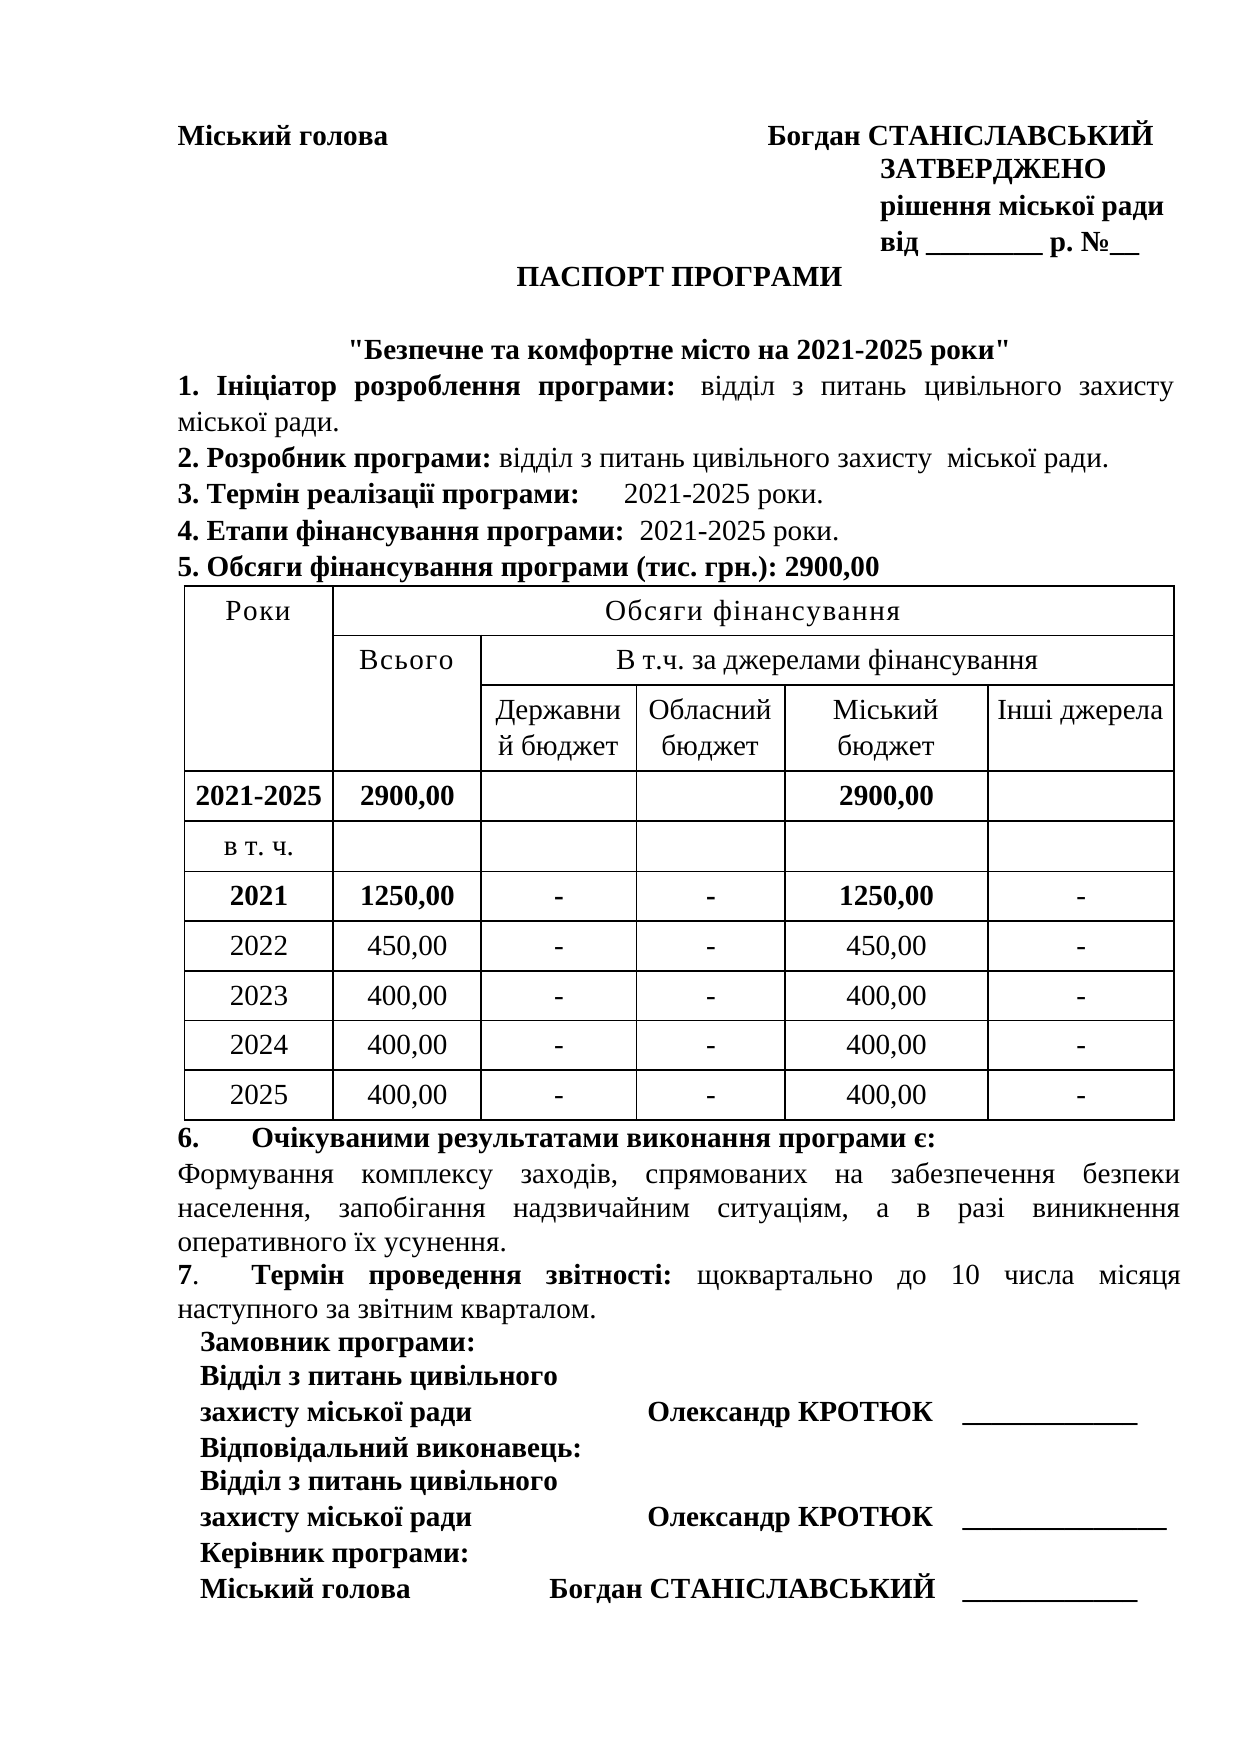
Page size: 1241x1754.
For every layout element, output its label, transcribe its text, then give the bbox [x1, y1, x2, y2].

table_cell Обласний бюджет [637, 686, 784, 770]
text 3. Термін реалізації програми: 2021-2025 роки. [177, 476, 1181, 510]
table_cell Відповідальний виконавець: Відділ з питань цивільного захисту міської ради Олександр КРОТЮК [189, 1430, 951, 1535]
table_cell [482, 772, 636, 820]
table_cell - [989, 1021, 1173, 1069]
table_cell [637, 772, 784, 820]
text 4. Етапи фінансування програми: 2021-2025 роки. [177, 513, 1181, 546]
table_cell В т.ч. за джерелами фінансування [482, 636, 1173, 684]
table_cell Міський бюджет [786, 686, 987, 770]
table_cell в т. ч. [185, 822, 332, 871]
table_cell [637, 822, 784, 871]
table_cell - [482, 972, 636, 1019]
table_cell 2021 [185, 872, 332, 920]
text 6. Очікуваними результатами виконання програми є: [177, 1121, 1181, 1154]
text 1. Ініціатор розроблення програми: відділ з питань цивільного захисту міської ради. [177, 368, 1181, 438]
text 7. Термін проведення звітності: щоквартально до 10 числа місяця наступного за звітним кварталом. [177, 1257, 1181, 1324]
table_cell [989, 772, 1173, 820]
table_cell [482, 822, 636, 871]
table_cell Державний бюджет [482, 686, 636, 770]
table_cell - [637, 872, 784, 920]
table_cell 2022 [185, 922, 332, 970]
table_cell 450,00 [334, 922, 480, 970]
table_cell - [637, 1021, 784, 1069]
table_cell 1250,00 [786, 872, 987, 920]
table_cell 400,00 [786, 1021, 987, 1069]
table_cell 2023 [185, 972, 332, 1019]
table_cell 400,00 [786, 972, 987, 1019]
table_header Роки [185, 587, 332, 770]
table_cell Керівник програми: Міський голова Богдан СТАНІСЛАВСЬКИЙ [189, 1535, 951, 1612]
text Формування комплексу заходів, спрямованих на забезпечення безпеки населення, запобігання надзвичайним ситуаціям, а в разі виникнення оперативного їх усунення. [177, 1157, 1181, 1257]
table_cell - [482, 922, 636, 970]
table_cell 2900,00 [786, 772, 987, 820]
table_header ЗАТВЕРДЖЕНО рішення міської ради від ________ р. №__ [869, 152, 1178, 259]
table_cell - [989, 1071, 1173, 1119]
table_cell - [637, 972, 784, 1019]
table_cell 400,00 [334, 972, 480, 1019]
table_cell 400,00 [786, 1071, 987, 1119]
table_cell Інші джерела [989, 686, 1173, 770]
text ПАСПОРТ ПРОГРАМИ [177, 259, 1181, 293]
text Міський голова Богдан СТАНІСЛАВСЬКИЙ [177, 118, 1181, 152]
table_cell [989, 822, 1173, 871]
table_cell - [989, 972, 1173, 1019]
table_cell 450,00 [786, 922, 987, 970]
table_cell - [989, 872, 1173, 920]
table_cell 2900,00 [334, 772, 480, 820]
text "Безпечне та комфортне місто на 2021-2025 роки" [177, 332, 1181, 365]
table_cell - [637, 922, 784, 970]
table_cell ____________ [951, 1535, 1178, 1612]
table_cell 400,00 [334, 1071, 480, 1119]
table_cell ______________ [951, 1430, 1178, 1535]
table_header Обсяги фінансування [334, 587, 1173, 634]
table_cell 2024 [185, 1021, 332, 1069]
text 2. Розробник програми: відділ з питань цивільного захисту міської ради. [177, 440, 1181, 474]
table_cell 2025 [185, 1071, 332, 1119]
text 5. Обсяги фінансування програми (тис. грн.): 2900,00 [177, 549, 1181, 582]
table_cell Всього [334, 636, 480, 770]
table_cell [786, 822, 987, 871]
table_cell - [989, 922, 1173, 970]
table_header ____________ [951, 1324, 1178, 1430]
table_cell 1250,00 [334, 872, 480, 920]
table_cell 400,00 [334, 1021, 480, 1069]
table_cell [334, 822, 480, 871]
table_cell - [482, 872, 636, 920]
table_cell - [482, 1071, 636, 1119]
table_header Замовник програми: Відділ з питань цивільного захисту міської ради Олександр КРОТЮК [189, 1324, 951, 1430]
table_cell - [637, 1071, 784, 1119]
table_cell - [482, 1021, 636, 1069]
table_cell 2021-2025 [185, 772, 332, 820]
